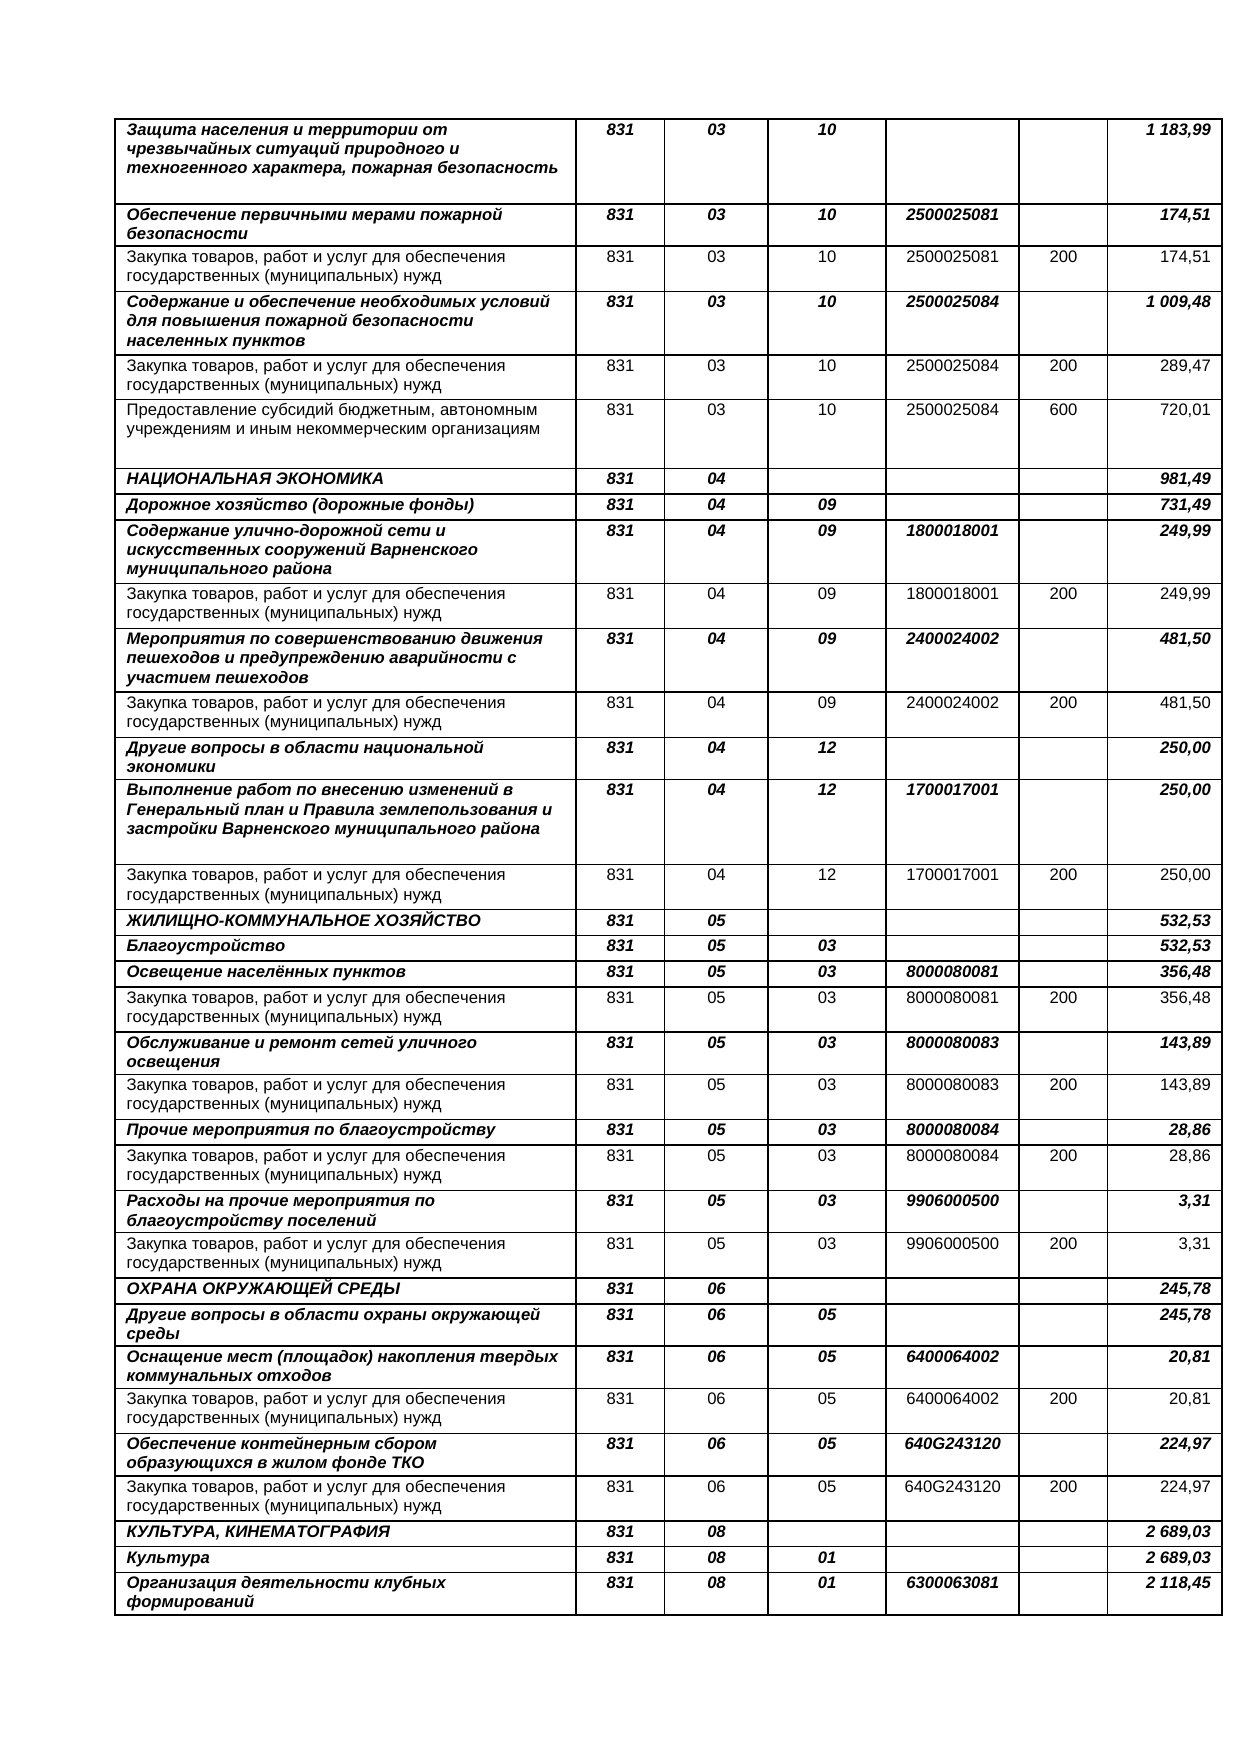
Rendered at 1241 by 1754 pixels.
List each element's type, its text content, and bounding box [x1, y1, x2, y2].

table_cell КУЛЬТУРА, КИНЕМАТОГРАФИЯ [116, 1522, 575, 1546]
table_cell [1020, 1120, 1107, 1144]
table_cell 06 [665, 1389, 767, 1433]
table_cell Оснащение мест (площадок) накопления твердых коммунальных отходов [116, 1347, 575, 1387]
table_cell 250,00 [1108, 865, 1221, 909]
table_cell 08 [665, 1573, 767, 1614]
table_cell [1020, 1033, 1107, 1073]
table_cell 05 [665, 1075, 767, 1119]
table_cell 981,49 [1108, 469, 1221, 493]
table_cell [1020, 1305, 1107, 1345]
table_cell 831 [577, 693, 664, 736]
table_cell [1020, 738, 1107, 779]
table_cell [887, 910, 1018, 934]
table_cell Закупка товаров, работ и услуг для обеспечения государственных (муниципальных) нужд [116, 356, 575, 399]
table_cell 831 [577, 910, 664, 934]
table_cell 1 009,48 [1108, 292, 1221, 354]
table_cell 720,01 [1108, 400, 1221, 467]
table_cell 2500025084 [887, 356, 1018, 399]
table_cell 10 [769, 400, 885, 467]
table_cell 01 [769, 1547, 885, 1572]
table_cell Организация деятельности клубных формирований [116, 1573, 575, 1614]
table_cell 3,31 [1108, 1233, 1221, 1277]
table_cell 28,86 [1108, 1146, 1221, 1189]
table_cell 831 [577, 865, 664, 909]
table_cell 09 [769, 629, 885, 691]
table_cell 05 [769, 1389, 885, 1433]
table_cell 2500025084 [887, 400, 1018, 467]
table_cell 12 [769, 738, 885, 779]
table_cell Закупка товаров, работ и услуг для обеспечения государственных (муниципальных) нужд [116, 1389, 575, 1433]
table_cell 8000080083 [887, 1033, 1018, 1073]
table_cell 04 [665, 693, 767, 736]
table_cell Мероприятия по совершенствованию движения пешеходов и предупреждению аварийности с участием пешеходов [116, 629, 575, 691]
table_cell 03 [769, 1075, 885, 1119]
table_cell 6300063081 [887, 1573, 1018, 1614]
table_cell 04 [665, 780, 767, 863]
table_cell [887, 495, 1018, 519]
table_cell 03 [769, 1120, 885, 1144]
table_cell Выполнение работ по внесению изменений в Генеральный план и Правила землепользования и застройки Варненского муниципального района [116, 780, 575, 863]
table_cell 6400064002 [887, 1389, 1018, 1433]
table_cell [1020, 962, 1107, 986]
table_cell 831 [577, 1279, 664, 1303]
table_cell 03 [665, 356, 767, 399]
table_cell 06 [665, 1305, 767, 1345]
table_cell [1020, 495, 1107, 519]
table_cell 831 [577, 1120, 664, 1144]
table_cell [1020, 292, 1107, 354]
table_cell 3,31 [1108, 1191, 1221, 1232]
table_cell 1800018001 [887, 584, 1018, 628]
table_cell 05 [769, 1347, 885, 1387]
table_cell 1700017001 [887, 780, 1018, 863]
table_cell 01 [769, 1573, 885, 1614]
table_cell 831 [577, 521, 664, 582]
table_cell 03 [665, 292, 767, 354]
table_cell 289,47 [1108, 356, 1221, 399]
table_cell 174,51 [1108, 247, 1221, 291]
table_cell 1700017001 [887, 865, 1018, 909]
table_cell 245,78 [1108, 1279, 1221, 1303]
table_cell 03 [769, 1033, 885, 1073]
table_cell 249,99 [1108, 521, 1221, 582]
table_cell 04 [665, 584, 767, 628]
table_cell [769, 910, 885, 934]
table_cell 200 [1020, 1075, 1107, 1119]
table_cell 03 [665, 120, 767, 203]
table_cell 09 [769, 693, 885, 736]
table_cell ЖИЛИЩНО-КОММУНАЛЬНОЕ ХОЗЯЙСТВО [116, 910, 575, 934]
table_cell 831 [577, 629, 664, 691]
table_cell 05 [769, 1434, 885, 1475]
table_cell 200 [1020, 693, 1107, 736]
table_cell 12 [769, 780, 885, 863]
table_cell 04 [665, 738, 767, 779]
table_cell 831 [577, 1573, 664, 1614]
table_cell 250,00 [1108, 780, 1221, 863]
table_cell 831 [577, 356, 664, 399]
table_cell 03 [769, 962, 885, 986]
table_cell 831 [577, 495, 664, 519]
table_cell Культура [116, 1547, 575, 1572]
table_cell 2500025084 [887, 292, 1018, 354]
table_cell 831 [577, 936, 664, 960]
table_cell Содержание и обеспечение необходимых условий для повышения пожарной безопасности населенных пунктов [116, 292, 575, 354]
table_cell 09 [769, 584, 885, 628]
table_cell 831 [577, 1233, 664, 1277]
table_cell 831 [577, 292, 664, 354]
table_cell Закупка товаров, работ и услуг для обеспечения государственных (муниципальных) нужд [116, 988, 575, 1031]
table_cell Закупка товаров, работ и услуг для обеспечения государственных (муниципальных) нужд [116, 865, 575, 909]
table_cell 224,97 [1108, 1477, 1221, 1520]
table_cell 831 [577, 1434, 664, 1475]
table_cell 05 [769, 1305, 885, 1345]
table_cell 10 [769, 205, 885, 245]
table_cell 1 183,99 [1108, 120, 1221, 203]
table_cell 249,99 [1108, 584, 1221, 628]
table_cell 04 [665, 629, 767, 691]
table_cell 200 [1020, 356, 1107, 399]
table_cell 05 [665, 936, 767, 960]
table_cell 200 [1020, 988, 1107, 1031]
table_cell 532,53 [1108, 936, 1221, 960]
table_cell [769, 469, 885, 493]
table_cell [887, 120, 1018, 203]
table_cell 831 [577, 469, 664, 493]
table_cell 356,48 [1108, 962, 1221, 986]
table_cell 532,53 [1108, 910, 1221, 934]
table_cell 2 689,03 [1108, 1522, 1221, 1546]
table_cell Благоустройство [116, 936, 575, 960]
table_cell 04 [665, 865, 767, 909]
table_cell Закупка товаров, работ и услуг для обеспечения государственных (муниципальных) нужд [116, 1233, 575, 1277]
table_cell 224,97 [1108, 1434, 1221, 1475]
table_cell 2400024002 [887, 693, 1018, 736]
table_cell НАЦИОНАЛЬНАЯ ЭКОНОМИКА [116, 469, 575, 493]
table_cell 831 [577, 1347, 664, 1387]
table_cell [1020, 1547, 1107, 1572]
table_cell 831 [577, 120, 664, 203]
table_cell 8000080083 [887, 1075, 1018, 1119]
table_cell 05 [665, 1191, 767, 1232]
table_cell 04 [665, 495, 767, 519]
table_cell Расходы на прочие мероприятия по благоустройству поселений [116, 1191, 575, 1232]
table_cell [1020, 1522, 1107, 1546]
table_cell 9906000500 [887, 1191, 1018, 1232]
table_cell Освещение населённых пунктов [116, 962, 575, 986]
table_cell 831 [577, 1146, 664, 1189]
table_cell 05 [665, 1120, 767, 1144]
table_cell Предоставление субсидий бюджетным, автономным учреждениям и иным некоммерческим организациям [116, 400, 575, 467]
table_cell 245,78 [1108, 1305, 1221, 1345]
table_cell 12 [769, 865, 885, 909]
table_cell Защита населения и территории от чрезвычайных ситуаций природного и техногенного характера, пожарная безопасность [116, 120, 575, 203]
table_cell 8000080084 [887, 1146, 1018, 1189]
table_cell 2 689,03 [1108, 1547, 1221, 1572]
table_cell 1800018001 [887, 521, 1018, 582]
table_cell 143,89 [1108, 1075, 1221, 1119]
table_cell [887, 1305, 1018, 1345]
table_cell Обслуживание и ремонт сетей уличного освещения [116, 1033, 575, 1073]
table_cell 831 [577, 1191, 664, 1232]
table_cell [769, 1279, 885, 1303]
table_cell 03 [769, 1146, 885, 1189]
table_cell ОХРАНА ОКРУЖАЮЩЕЙ СРЕДЫ [116, 1279, 575, 1303]
table_cell 05 [665, 962, 767, 986]
table_cell 481,50 [1108, 629, 1221, 691]
table_cell 03 [769, 988, 885, 1031]
table_cell 03 [665, 205, 767, 245]
table_cell 04 [665, 521, 767, 582]
table_cell 831 [577, 1389, 664, 1433]
table_cell 481,50 [1108, 693, 1221, 736]
table_cell [769, 1522, 885, 1546]
table_cell Закупка товаров, работ и услуг для обеспечения государственных (муниципальных) нужд [116, 1477, 575, 1520]
table_cell [887, 1279, 1018, 1303]
table_cell 831 [577, 962, 664, 986]
table_cell [1020, 120, 1107, 203]
table_cell [1020, 1279, 1107, 1303]
table_cell 03 [769, 936, 885, 960]
table_cell 200 [1020, 247, 1107, 291]
table_cell 2 118,45 [1108, 1573, 1221, 1614]
table_cell 10 [769, 247, 885, 291]
table_cell [887, 469, 1018, 493]
table_cell 05 [665, 1233, 767, 1277]
table_cell 10 [769, 292, 885, 354]
table_cell 05 [665, 988, 767, 1031]
table_cell Другие вопросы в области национальной экономики [116, 738, 575, 779]
table_cell [1020, 1434, 1107, 1475]
table_cell Обеспечение первичными мерами пожарной безопасности [116, 205, 575, 245]
table_cell 200 [1020, 584, 1107, 628]
table_cell 03 [665, 247, 767, 291]
table_cell 06 [665, 1279, 767, 1303]
table_cell [887, 936, 1018, 960]
table_cell [1020, 521, 1107, 582]
table_cell 06 [665, 1477, 767, 1520]
table_cell 200 [1020, 1233, 1107, 1277]
table_cell 640G243120 [887, 1477, 1018, 1520]
table_cell 831 [577, 247, 664, 291]
table_cell Дорожное хозяйство (дорожные фонды) [116, 495, 575, 519]
table_cell Закупка товаров, работ и услуг для обеспечения государственных (муниципальных) нужд [116, 584, 575, 628]
table_cell 831 [577, 1547, 664, 1572]
table_cell 250,00 [1108, 738, 1221, 779]
table_cell [1020, 780, 1107, 863]
table_cell 8000080081 [887, 988, 1018, 1031]
table_cell 831 [577, 1305, 664, 1345]
table_cell 6400064002 [887, 1347, 1018, 1387]
table_cell 831 [577, 1075, 664, 1119]
table_cell [1020, 469, 1107, 493]
table_cell [887, 1522, 1018, 1546]
table_cell 640G243120 [887, 1434, 1018, 1475]
table_cell 200 [1020, 1477, 1107, 1520]
table_cell Закупка товаров, работ и услуг для обеспечения государственных (муниципальных) нужд [116, 247, 575, 291]
table_cell Закупка товаров, работ и услуг для обеспечения государственных (муниципальных) нужд [116, 1075, 575, 1119]
table_cell 10 [769, 356, 885, 399]
table_cell 05 [665, 910, 767, 934]
table_cell [1020, 629, 1107, 691]
table_cell 20,81 [1108, 1347, 1221, 1387]
table_cell 10 [769, 120, 885, 203]
table_cell [1020, 205, 1107, 245]
table_cell 200 [1020, 1389, 1107, 1433]
table_cell 05 [769, 1477, 885, 1520]
table_cell 08 [665, 1547, 767, 1572]
table_cell 200 [1020, 1146, 1107, 1189]
table_cell 06 [665, 1434, 767, 1475]
table_cell 831 [577, 400, 664, 467]
table_cell Содержание улично-дорожной сети и искусственных сооружений Варненского муниципального района [116, 521, 575, 582]
table_cell 200 [1020, 865, 1107, 909]
table_cell 03 [769, 1191, 885, 1232]
table_cell 143,89 [1108, 1033, 1221, 1073]
table_cell 8000080081 [887, 962, 1018, 986]
table_cell [1020, 1191, 1107, 1232]
table_cell Закупка товаров, работ и услуг для обеспечения государственных (муниципальных) нужд [116, 1146, 575, 1189]
table_cell 831 [577, 205, 664, 245]
table_cell [1020, 1347, 1107, 1387]
table_cell Прочие мероприятия по благоустройству [116, 1120, 575, 1144]
table_cell Обеспечение контейнерным сбором образующихся в жилом фонде ТКО [116, 1434, 575, 1475]
table_cell 06 [665, 1347, 767, 1387]
table_cell 2500025081 [887, 247, 1018, 291]
table_cell [1020, 1573, 1107, 1614]
table_cell 03 [665, 400, 767, 467]
table_cell 2500025081 [887, 205, 1018, 245]
table_cell 831 [577, 988, 664, 1031]
table_cell 05 [665, 1033, 767, 1073]
table_cell [887, 1547, 1018, 1572]
table_cell 731,49 [1108, 495, 1221, 519]
table_cell [1020, 910, 1107, 934]
table_cell 20,81 [1108, 1389, 1221, 1433]
table_cell 831 [577, 1522, 664, 1546]
table_cell 600 [1020, 400, 1107, 467]
table_cell 831 [577, 780, 664, 863]
table_cell [887, 738, 1018, 779]
table_cell Другие вопросы в области охраны окружающей среды [116, 1305, 575, 1345]
table_cell 03 [769, 1233, 885, 1277]
table_cell 09 [769, 521, 885, 582]
table_cell 8000080084 [887, 1120, 1018, 1144]
table_cell 831 [577, 1477, 664, 1520]
table_cell 09 [769, 495, 885, 519]
table_cell 28,86 [1108, 1120, 1221, 1144]
table_cell 04 [665, 469, 767, 493]
table_cell Закупка товаров, работ и услуг для обеспечения государственных (муниципальных) нужд [116, 693, 575, 736]
table_cell 356,48 [1108, 988, 1221, 1031]
table_cell 831 [577, 738, 664, 779]
table_cell 2400024002 [887, 629, 1018, 691]
table_cell 9906000500 [887, 1233, 1018, 1277]
table_cell 05 [665, 1146, 767, 1189]
table_cell 08 [665, 1522, 767, 1546]
table_cell 174,51 [1108, 205, 1221, 245]
table_cell [1020, 936, 1107, 960]
table_cell 831 [577, 584, 664, 628]
table_cell 831 [577, 1033, 664, 1073]
